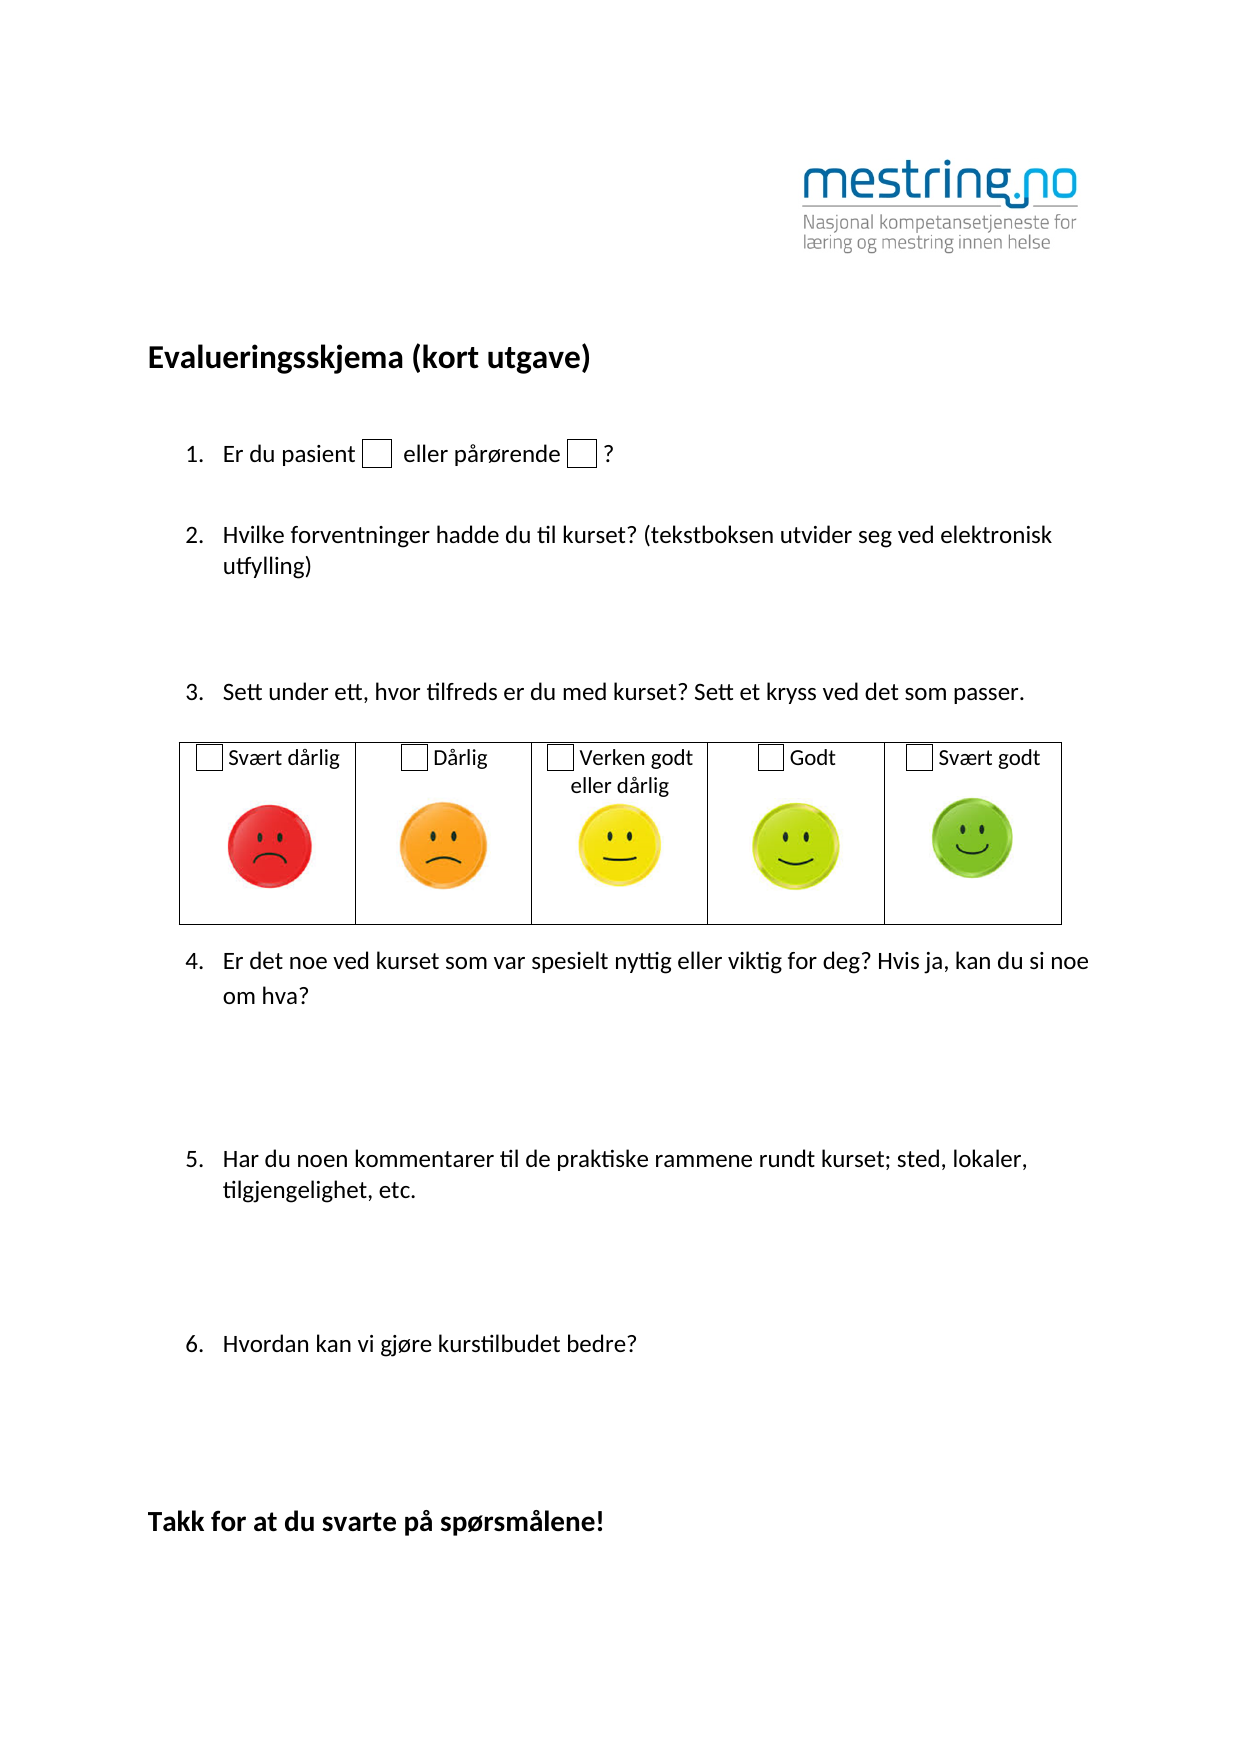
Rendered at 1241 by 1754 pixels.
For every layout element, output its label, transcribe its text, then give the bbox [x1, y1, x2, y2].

table_header Dårlig [356, 743, 531, 924]
table_header Svært dårlig [180, 743, 355, 924]
picture [575, 798, 665, 888]
picture [749, 796, 844, 894]
list Har du noen kommentarer til de praktiske rammene rundt kurset; sted, lokaler, tilgjengelighet, etc. [185, 1143, 1093, 1204]
picture [787, 147, 1093, 265]
list Er det noe ved kurset som var spesielt nyttig eller viktig for deg? Hvis ja, kan du si noe om hva? [185, 945, 1093, 1011]
text Evalueringsskjema (kort utgave) [148, 336, 1093, 377]
table_header Svært godt [885, 743, 1061, 924]
list Sett under ett, hvor tilfreds er du med kurset? Sett et kryss ved det som passer. [185, 676, 1093, 707]
table_header Godt [708, 743, 884, 924]
list Er du pasient eller pårørende ? [185, 438, 1093, 468]
picture [928, 796, 1017, 880]
picture [218, 796, 317, 897]
text Takk for at du svarte på spørsmålene! [148, 1503, 1093, 1539]
list Hvilke forventninger hadde du til kurset? (tekstboksen utvider seg ved elektronisk utfylling) [185, 519, 1093, 580]
picture [396, 796, 491, 894]
list Hvordan kan vi gjøre kurstilbudet bedre? [185, 1328, 1093, 1359]
table_header Verken godt eller dårlig [532, 743, 707, 924]
